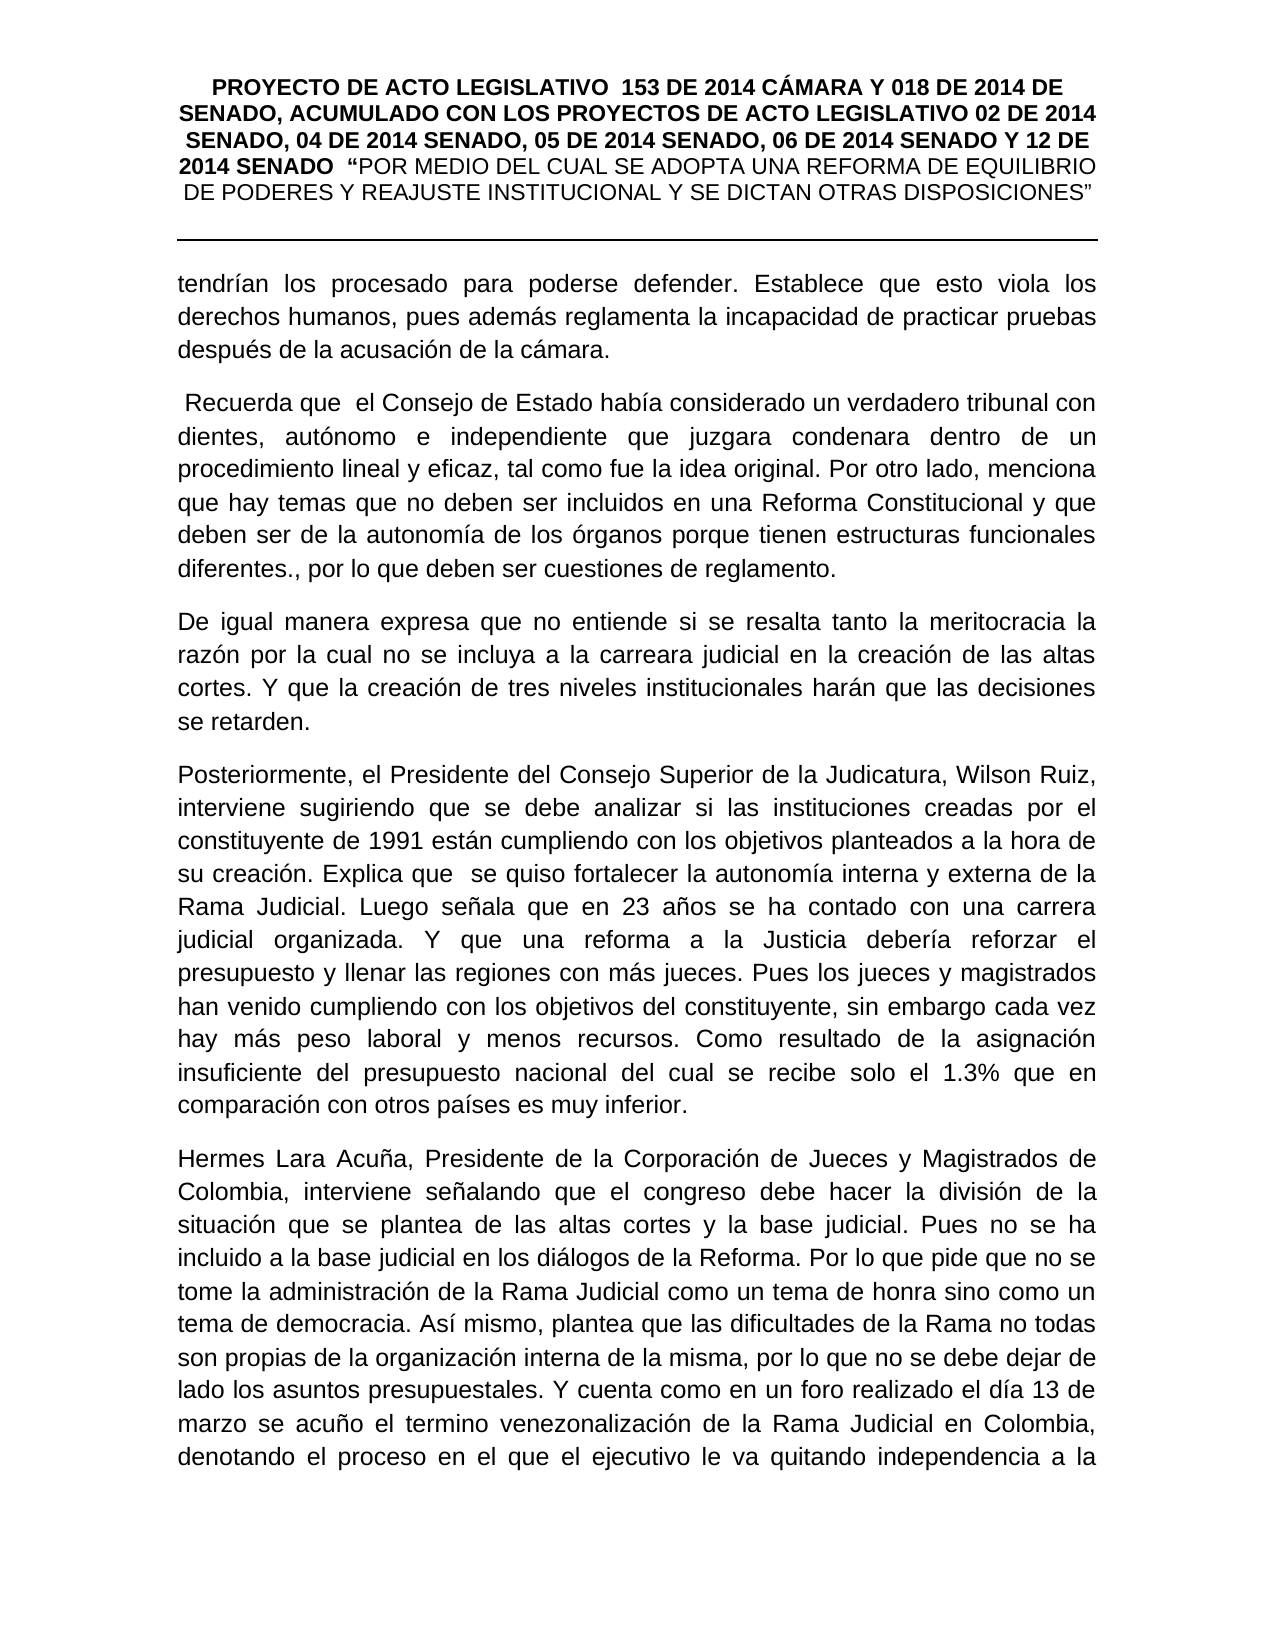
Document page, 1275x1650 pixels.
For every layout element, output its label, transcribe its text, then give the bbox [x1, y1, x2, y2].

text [177, 268, 1098, 363]
text De igual manera expresa que no entiende si se resalta tanto la meritocracia la razón por la cual no se incluya a la carreara judicial en la creación de las altas cortes. Y que la creación de tres niveles institucionales harán que las decisiones se retarden. [177, 607, 1098, 735]
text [177, 1144, 1098, 1470]
text Posteriormente, el Presidente del Consejo Superior de la Judicatura, Wilson Ruiz, interviene sugiriendo que se debe analizar si las instituciones creadas por el constituyente de 1991 están cumpliendo con los objetivos planteados a la hora de su creación. Explica que se quiso fortalecer la autonomía interna y externa de la Rama Judicial. Luego señala que en 23 años se ha contado con una carrera judicial organizada. Y que una reforma a la Justicia debería reforzar el presupuesto y llenar las regiones con más jueces. Pues los jueces y magistrados han venido cumpliendo con los objetivos del constituyente, sin embargo cada vez hay más peso laboral y menos recursos. Como resultado de la asignación insuficiente del presupuesto nacional del cual se recibe solo el 1.3% que en comparación con otros países es muy inferior. [177, 760, 1098, 1119]
text Recuerda que el Consejo de Estado había considerado un verdadero tribunal con dientes, autónomo e independiente que juzgara condenara dentro de un procedimiento lineal y eficaz, tal como fue la idea original. Por otro lado, menciona que hay temas que no deben ser incluidos en una Reforma Constitucional y que deben ser de la autonomía de los órganos porque tienen estructuras funcionales diferentes., por lo que deben ser cuestiones de reglamento. [177, 388, 1098, 582]
